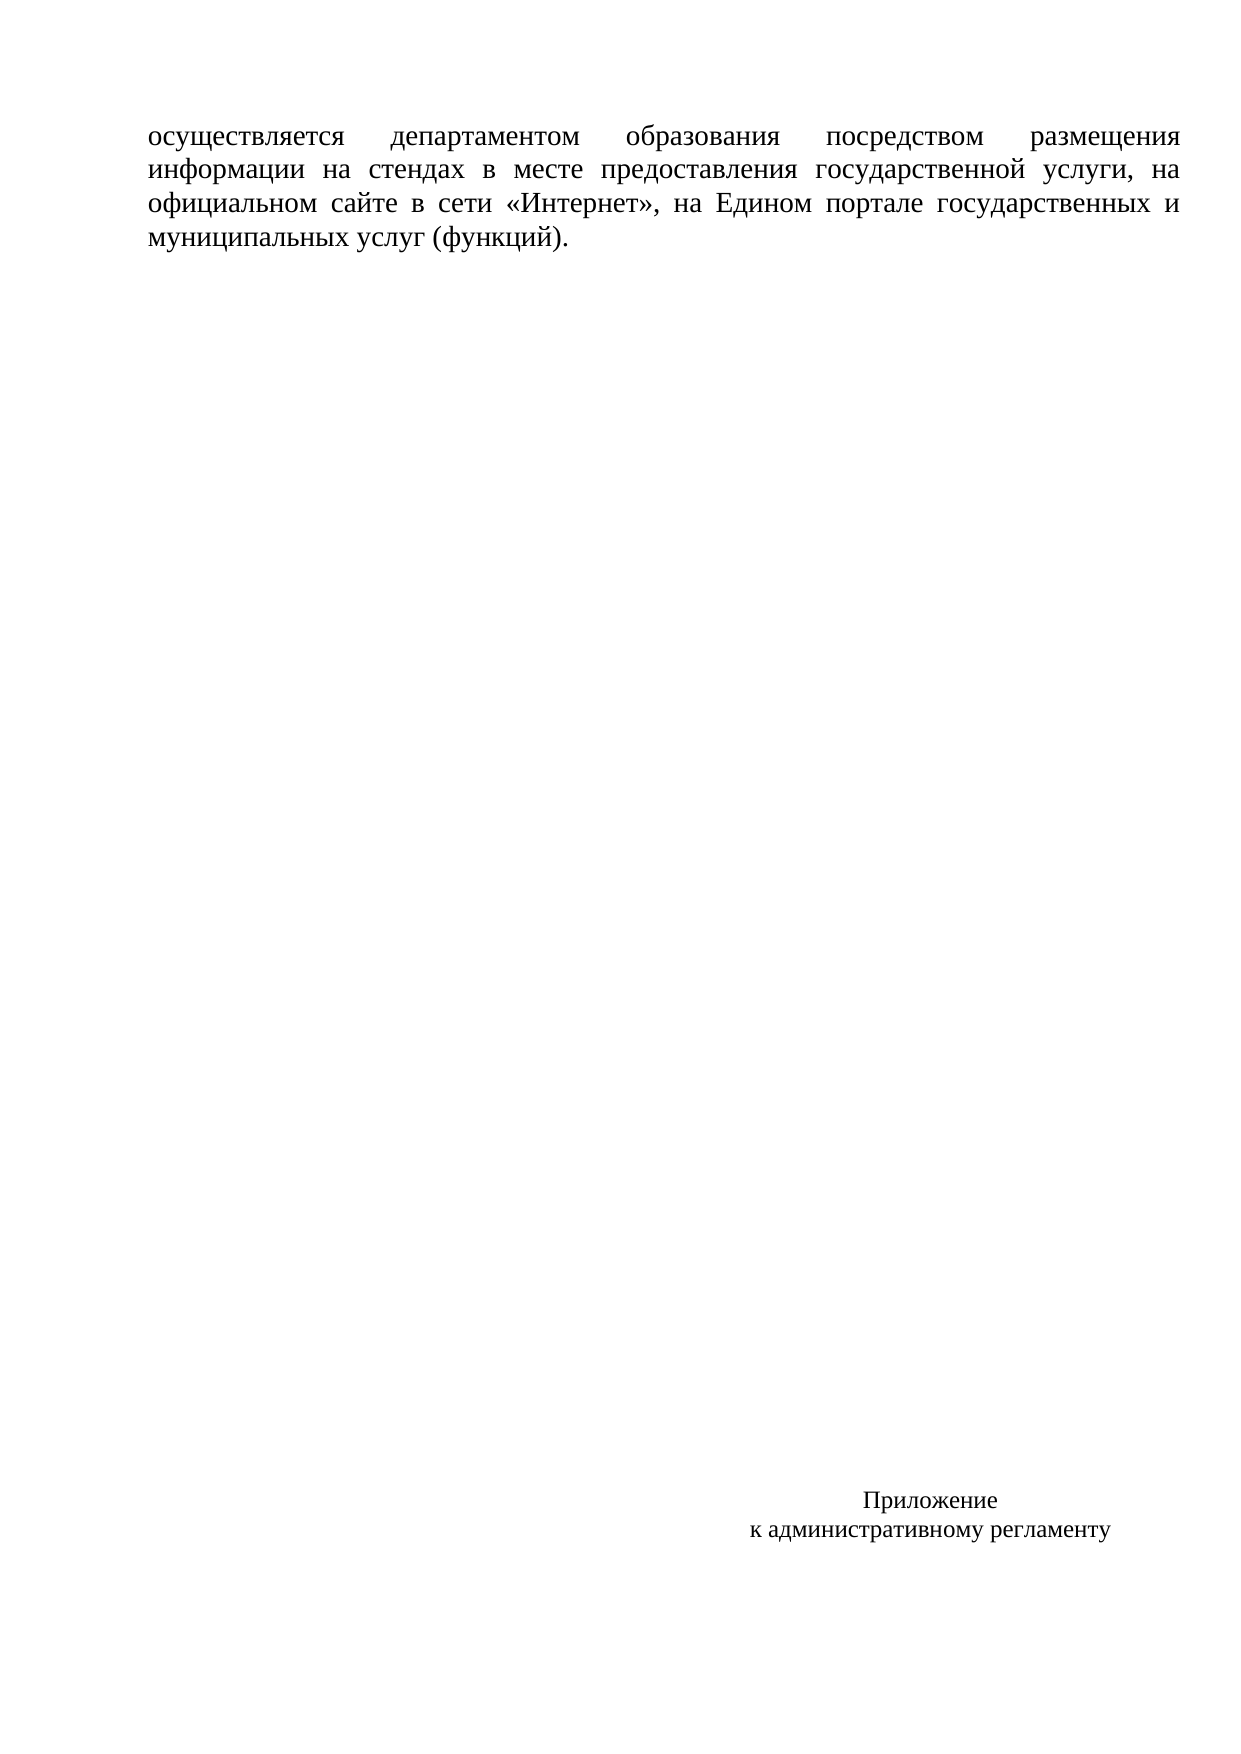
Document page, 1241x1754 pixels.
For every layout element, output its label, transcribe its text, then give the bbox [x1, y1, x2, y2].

text Приложение [679, 1485, 1181, 1514]
text к административному регламенту [679, 1514, 1181, 1543]
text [148, 118, 1181, 252]
